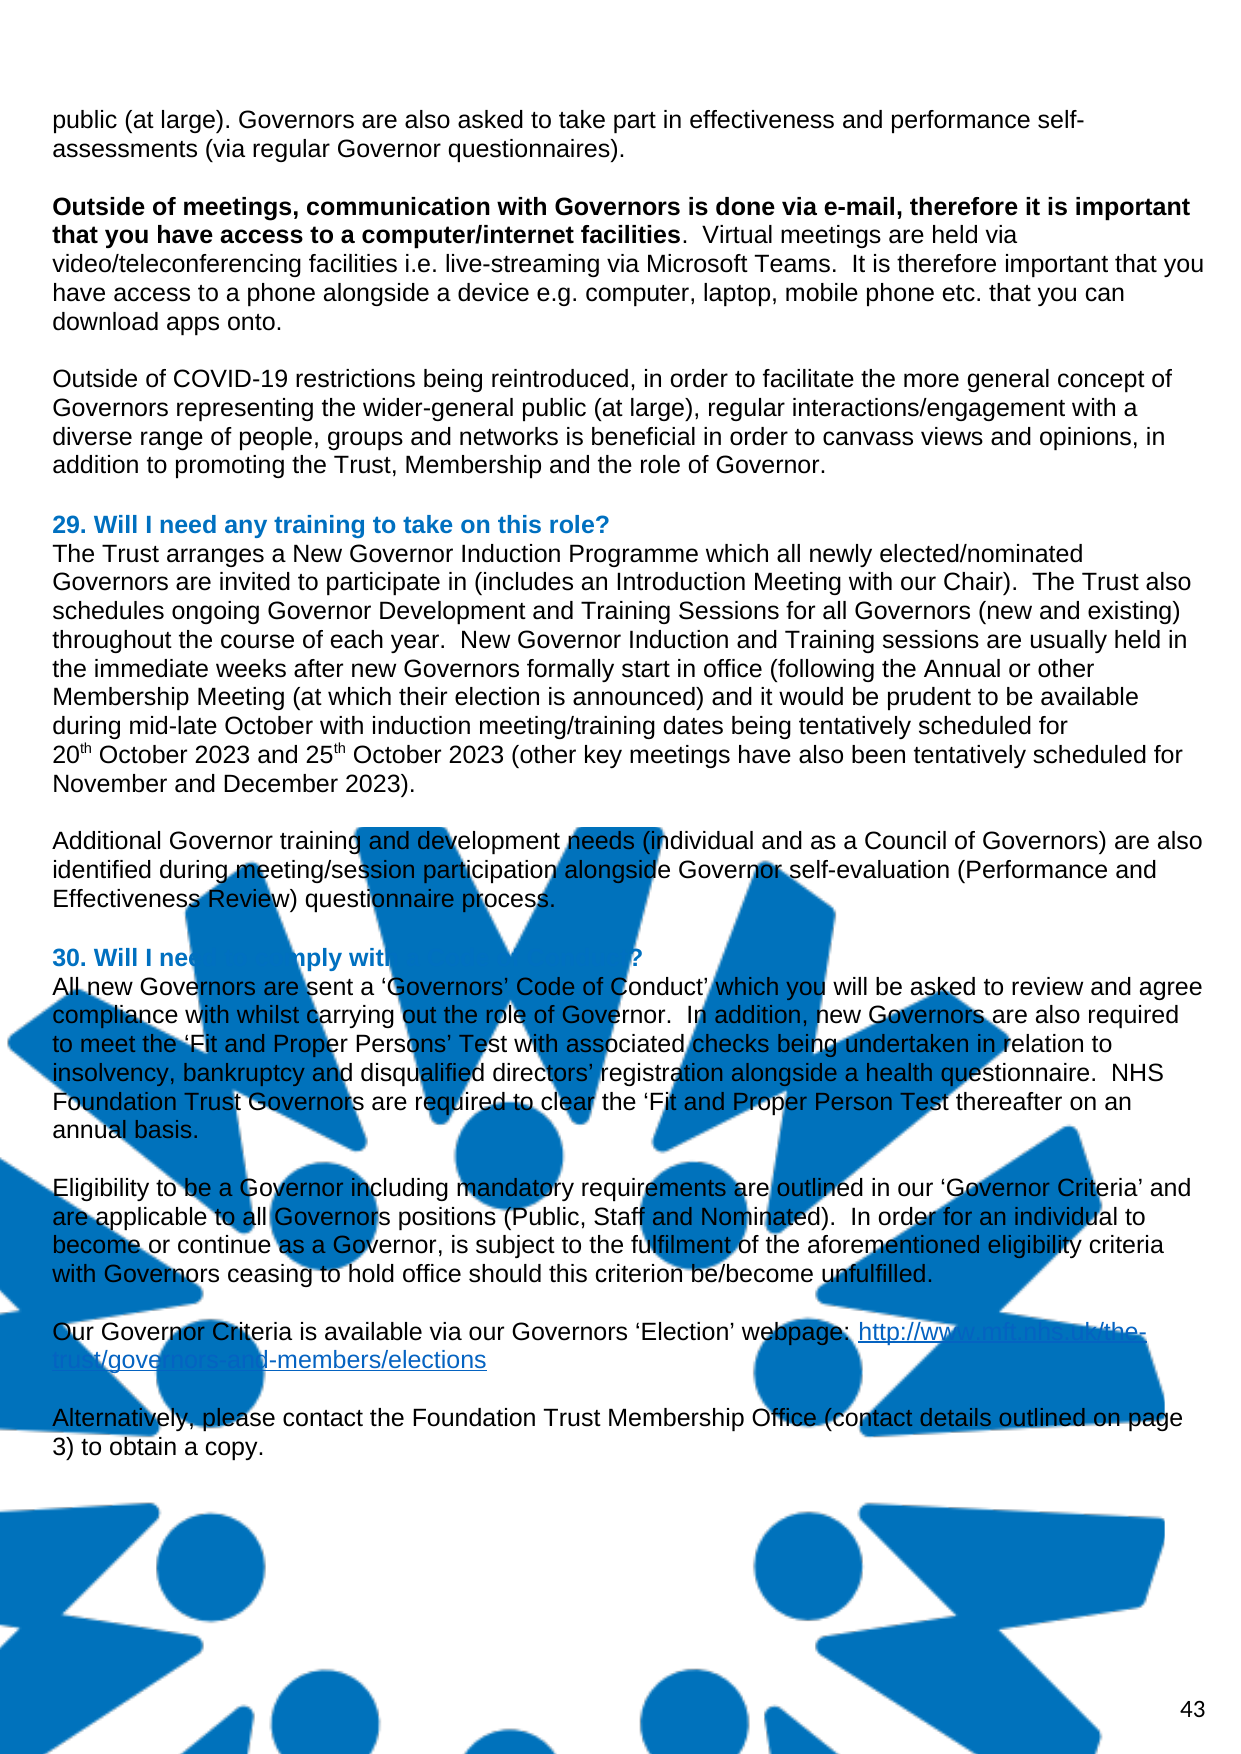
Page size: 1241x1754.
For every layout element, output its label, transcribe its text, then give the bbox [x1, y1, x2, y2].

text 20th October 2023 and 25th October 2023 (other key meetings have also been tentatively scheduled for November and December 2023). [52, 740, 1206, 797]
text Alternatively, please contact the Foundation Trust Membership Office (contact details outlined on page 3) to obtain a copy. [52, 1403, 1206, 1460]
text Eligibility to be a Governor including mandatory requirements are outlined in our ‘Governor Criteria’ and are applicable to all Governors positions (Public, Staff and Nominated). In order for an individual to become or continue as a Governor, is subject to the fulfilment of the aforementioned eligibility criteria with Governors ceasing to hold office should this criterion be/become unfulfilled. [52, 1173, 1206, 1288]
text All new Governors are sent a ‘Governors’ Code of Conduct’ which you will be asked to review and agree compliance with whilst carrying out the role of Governor. In addition, new Governors are also required to meet the ‘Fit and Proper Persons’ Test with associated checks being undertaken in relation to insolvency, bankruptcy and disqualified directors’ registration alongside a health questionnaire. NHS Foundation Trust Governors are required to clear the ‘Fit and Proper Person Test thereafter on an annual basis. [52, 972, 1206, 1144]
text Our Governor Criteria is available via our Governors ‘Election’ webpage: http://www.mft.nhs.uk/the-trust/governors-and-members/elections [52, 1317, 1206, 1374]
text Outside of meetings, communication with Governors is done via e-mail, therefore it is important that you have access to a computer/internet facilities. Virtual meetings are held via video/teleconferencing facilities i.e. live-streaming via Microsoft Teams. It is therefore important that you have access to a phone alongside a device e.g. computer, laptop, mobile phone etc. that you can download apps onto. [52, 192, 1206, 336]
text 30. Will I need to comply with a Code of Conduct? [52, 943, 1206, 972]
text Additional Governor training and development needs (individual and as a Council of Governors) are also identified during meeting/session participation alongside Governor self-evaluation (Performance and Effectiveness Review) questionnaire process. [52, 826, 1206, 912]
text Outside of COVID-19 restrictions being reintroduced, in order to facilitate the more general concept of Governors representing the wider-general public (at large), regular interactions/engagement with a diverse range of people, groups and networks is beneficial in order to canvass views and opinions, in addition to promoting the Trust, Membership and the role of Governor. [52, 364, 1206, 479]
text The Trust arranges a New Governor Induction Programme which all newly elected/nominated Governors are invited to participate in (includes an Introduction Meeting with our Chair). The Trust also schedules ongoing Governor Development and Training Sessions for all Governors (new and existing) throughout the course of each year. New Governor Induction and Training sessions are usually held in the immediate weeks after new Governors formally start in office (following the Annual or other Membership Meeting (at which their election is announced) and it would be prudent to be available during mid-late October with induction meeting/training dates being tentatively scheduled for [52, 538, 1206, 740]
text 29. Will I need any training to take on this role? [52, 510, 1206, 538]
